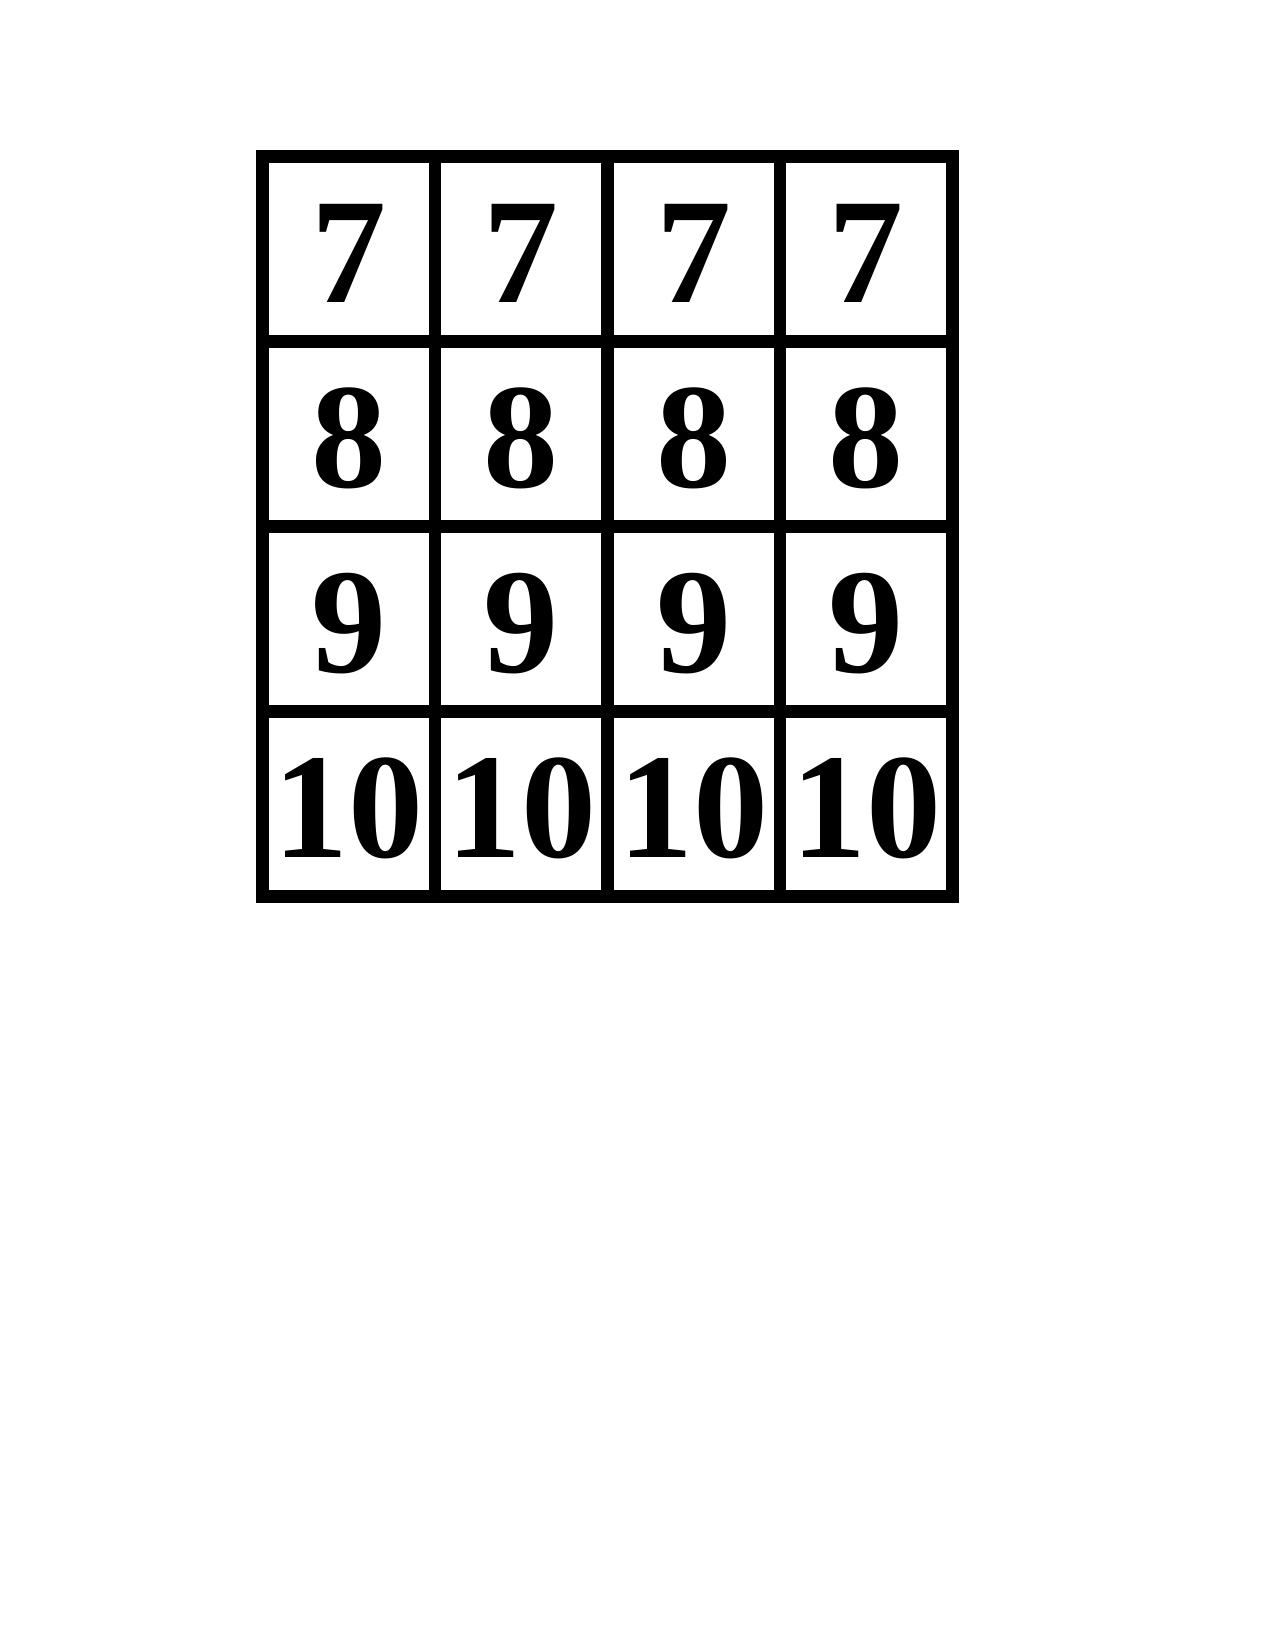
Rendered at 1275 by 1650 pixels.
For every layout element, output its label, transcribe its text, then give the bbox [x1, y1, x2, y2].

table_cell 10 [786, 718, 946, 890]
table_cell 7 [269, 163, 429, 335]
table_cell 10 [614, 718, 774, 890]
table_cell 8 [786, 348, 946, 520]
table_cell 9 [441, 533, 601, 705]
table_cell 9 [614, 533, 774, 705]
table_cell 8 [269, 348, 429, 520]
table_cell 8 [441, 348, 601, 520]
table_cell 9 [269, 533, 429, 705]
table_cell 8 [614, 348, 774, 520]
table_cell 7 [441, 163, 601, 335]
table_cell 9 [786, 533, 946, 705]
table_cell 10 [269, 718, 429, 890]
table_cell 10 [441, 718, 601, 890]
table_cell 7 [786, 163, 946, 335]
table_cell 7 [614, 163, 774, 335]
